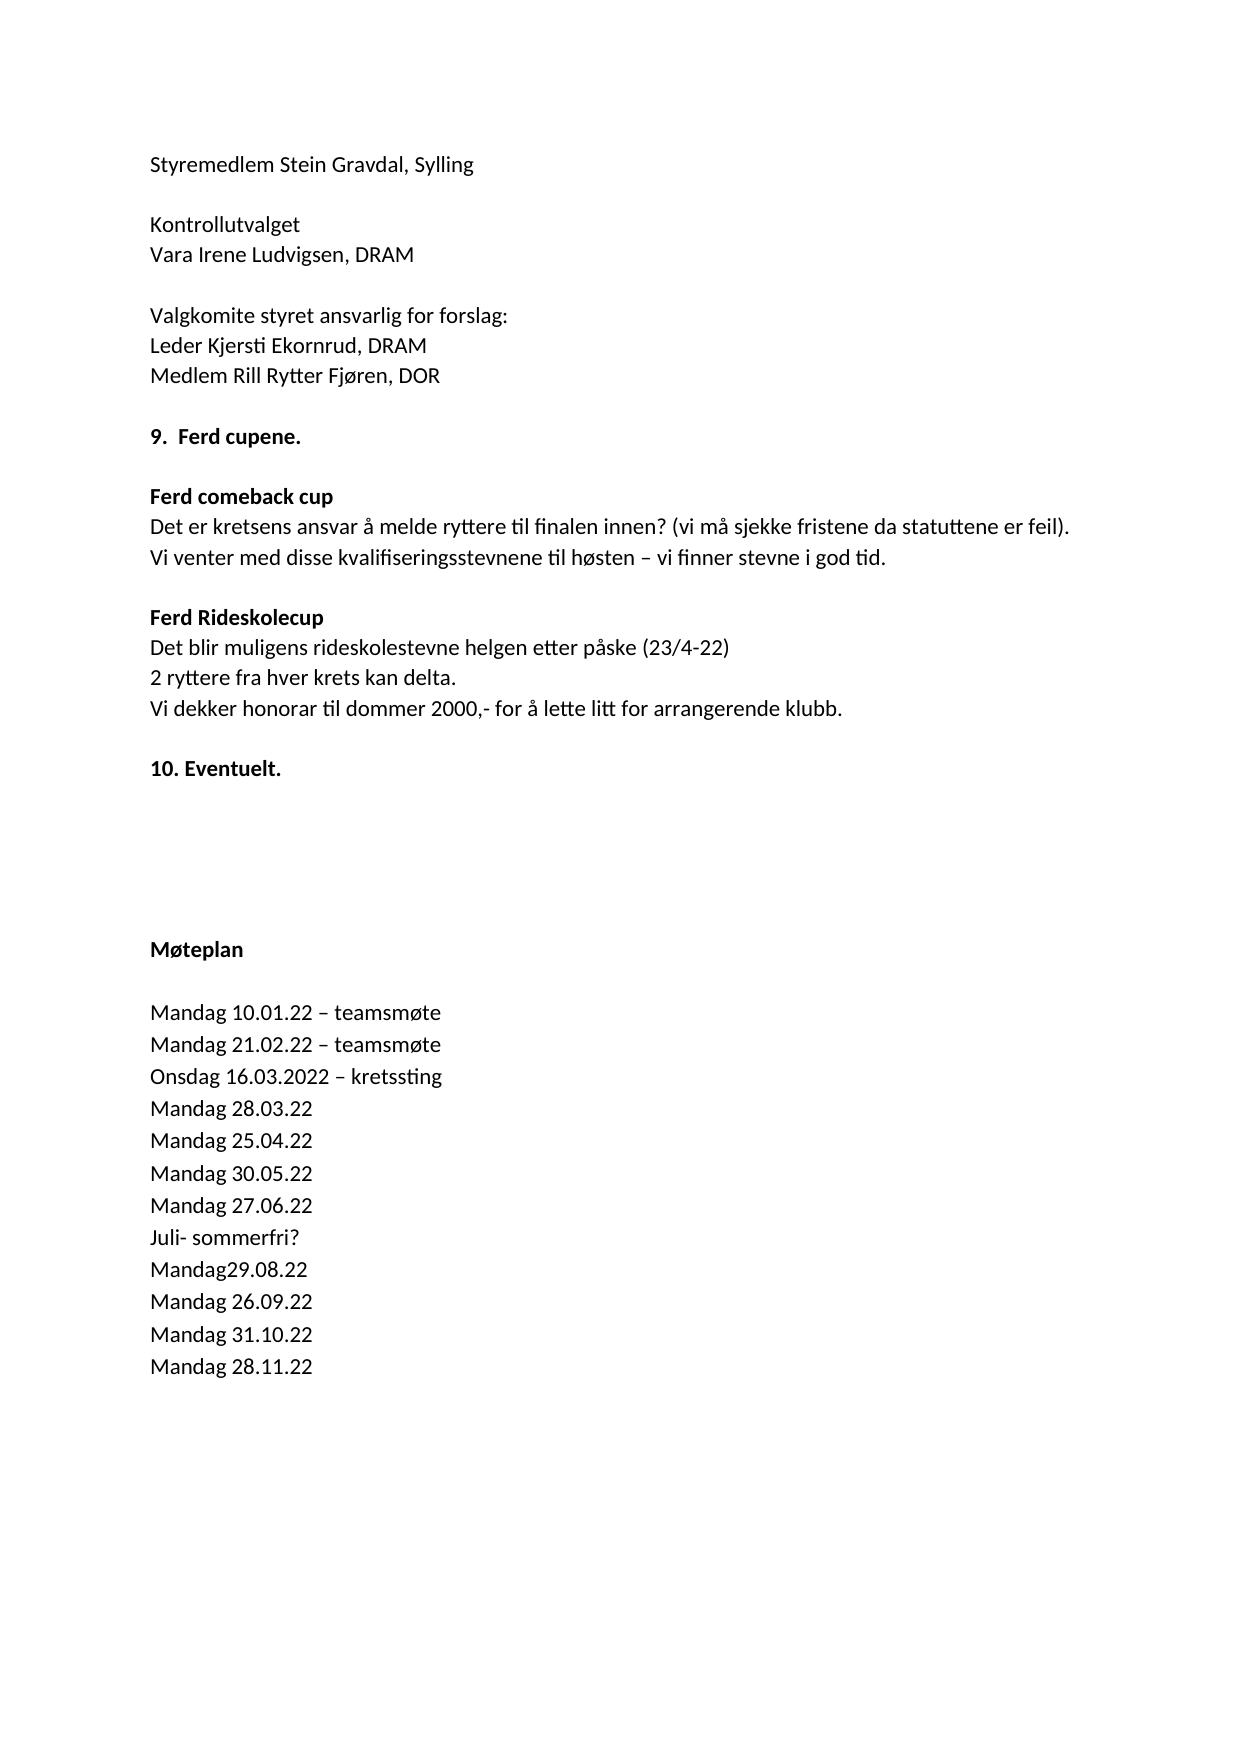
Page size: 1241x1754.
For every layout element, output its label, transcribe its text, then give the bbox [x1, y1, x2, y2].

text Leder Kjersti Ekornrud, DRAM [150, 331, 1090, 359]
text Det er kretsens ansvar å melde ryttere til finalen innen? (vi må sjekke fristene da statuttene er feil). Vi venter med disse kvalifiseringsstevnene til høsten – vi finner stevne i god tid. [150, 512, 1090, 571]
text Kontrollutvalget [150, 210, 1090, 238]
text Medlem Rill Rytter Fjøren, DOR [150, 361, 1090, 389]
text Onsdag 16.03.2022 – kretssting [150, 1062, 1090, 1090]
text 2 ryttere fra hver krets kan delta. [150, 663, 1090, 692]
text Valgkomite styret ansvarlig for forslag: [150, 301, 1090, 329]
text Mandag 28.11.22 [150, 1352, 1090, 1380]
text Mandag 28.03.22 [150, 1094, 1090, 1122]
text Mandag 30.05.22 [150, 1159, 1090, 1187]
text Mandag 10.01.22 – teamsmøte [150, 998, 1090, 1026]
text Vara Irene Ludvigsen, DRAM [150, 241, 1090, 269]
text Det blir muligens rideskolestevne helgen etter påske (23/4-22) [150, 633, 1090, 661]
text Mandag 25.04.22 [150, 1127, 1090, 1154]
text Mandag 31.10.22 [150, 1320, 1090, 1348]
text Mandag 27.06.22 [150, 1191, 1090, 1219]
text Møteplan [150, 935, 1090, 963]
text Mandag 21.02.22 – teamsmøte [150, 1030, 1090, 1058]
text 10. Eventuelt. [150, 754, 1090, 782]
text Styremedlem Stein Gravdal, Sylling [150, 150, 1090, 178]
text 9. Ferd cupene. [150, 422, 1090, 450]
text Ferd Rideskolecup [150, 603, 1090, 631]
text Ferd comeback cup [150, 482, 1090, 510]
text Mandag29.08.22 [150, 1255, 1090, 1283]
text Vi dekker honorar til dommer 2000,- for å lette litt for arrangerende klubb. [150, 694, 1090, 722]
text Juli- sommerfri? [150, 1223, 1090, 1251]
text Mandag 26.09.22 [150, 1287, 1090, 1316]
